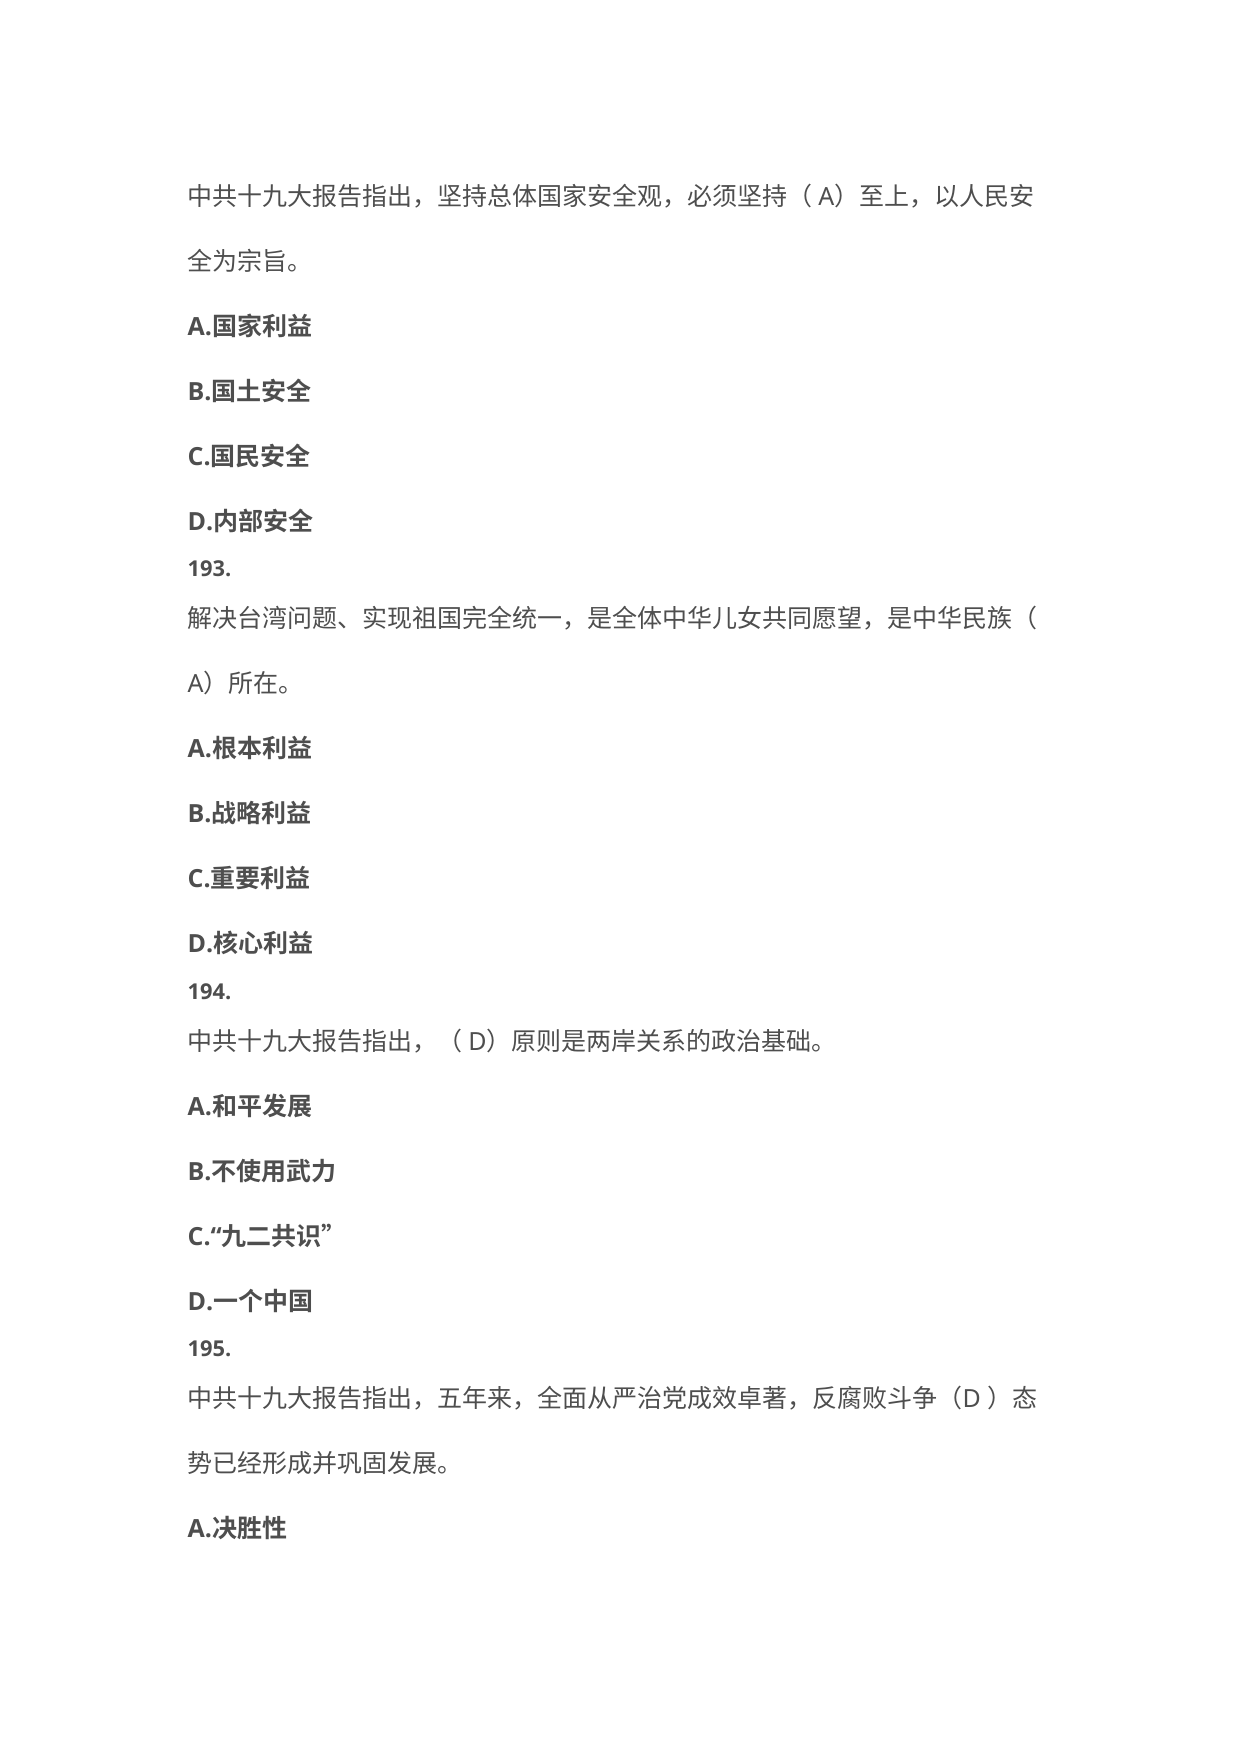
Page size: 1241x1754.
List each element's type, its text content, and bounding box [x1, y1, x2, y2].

text D.核心利益 [187, 909, 1053, 974]
text C.“九二共识” [187, 1202, 1053, 1267]
text 解决台湾问题、实现祖国完全统一，是全体中华儿女共同愿望，是中华民族（ A）所在。 [187, 584, 1053, 714]
text A.国家利益 [187, 292, 1053, 357]
text 195. [187, 1332, 1053, 1364]
text D.内部安全 [187, 487, 1053, 552]
text A.和平发展 [187, 1072, 1053, 1137]
text 中共十九大报告指出，（ D）原则是两岸关系的政治基础。 [187, 1007, 1053, 1072]
text A.决胜性 [187, 1494, 1053, 1559]
text 193. [187, 552, 1053, 584]
text D.一个中国 [187, 1267, 1053, 1332]
text A.根本利益 [187, 714, 1053, 779]
text C.国民安全 [187, 422, 1053, 487]
text 中共十九大报告指出，五年来，全面从严治党成效卓著，反腐败斗争（D ）态势已经形成并巩固发展。 [187, 1364, 1053, 1494]
text 194. [187, 974, 1053, 1007]
text C.重要利益 [187, 844, 1053, 909]
text B.战略利益 [187, 779, 1053, 844]
text B.国土安全 [187, 357, 1053, 422]
text B.不使用武力 [187, 1137, 1053, 1202]
text 中共十九大报告指出，坚持总体国家安全观，必须坚持（ A）至上，以人民安全为宗旨。 [187, 162, 1053, 292]
